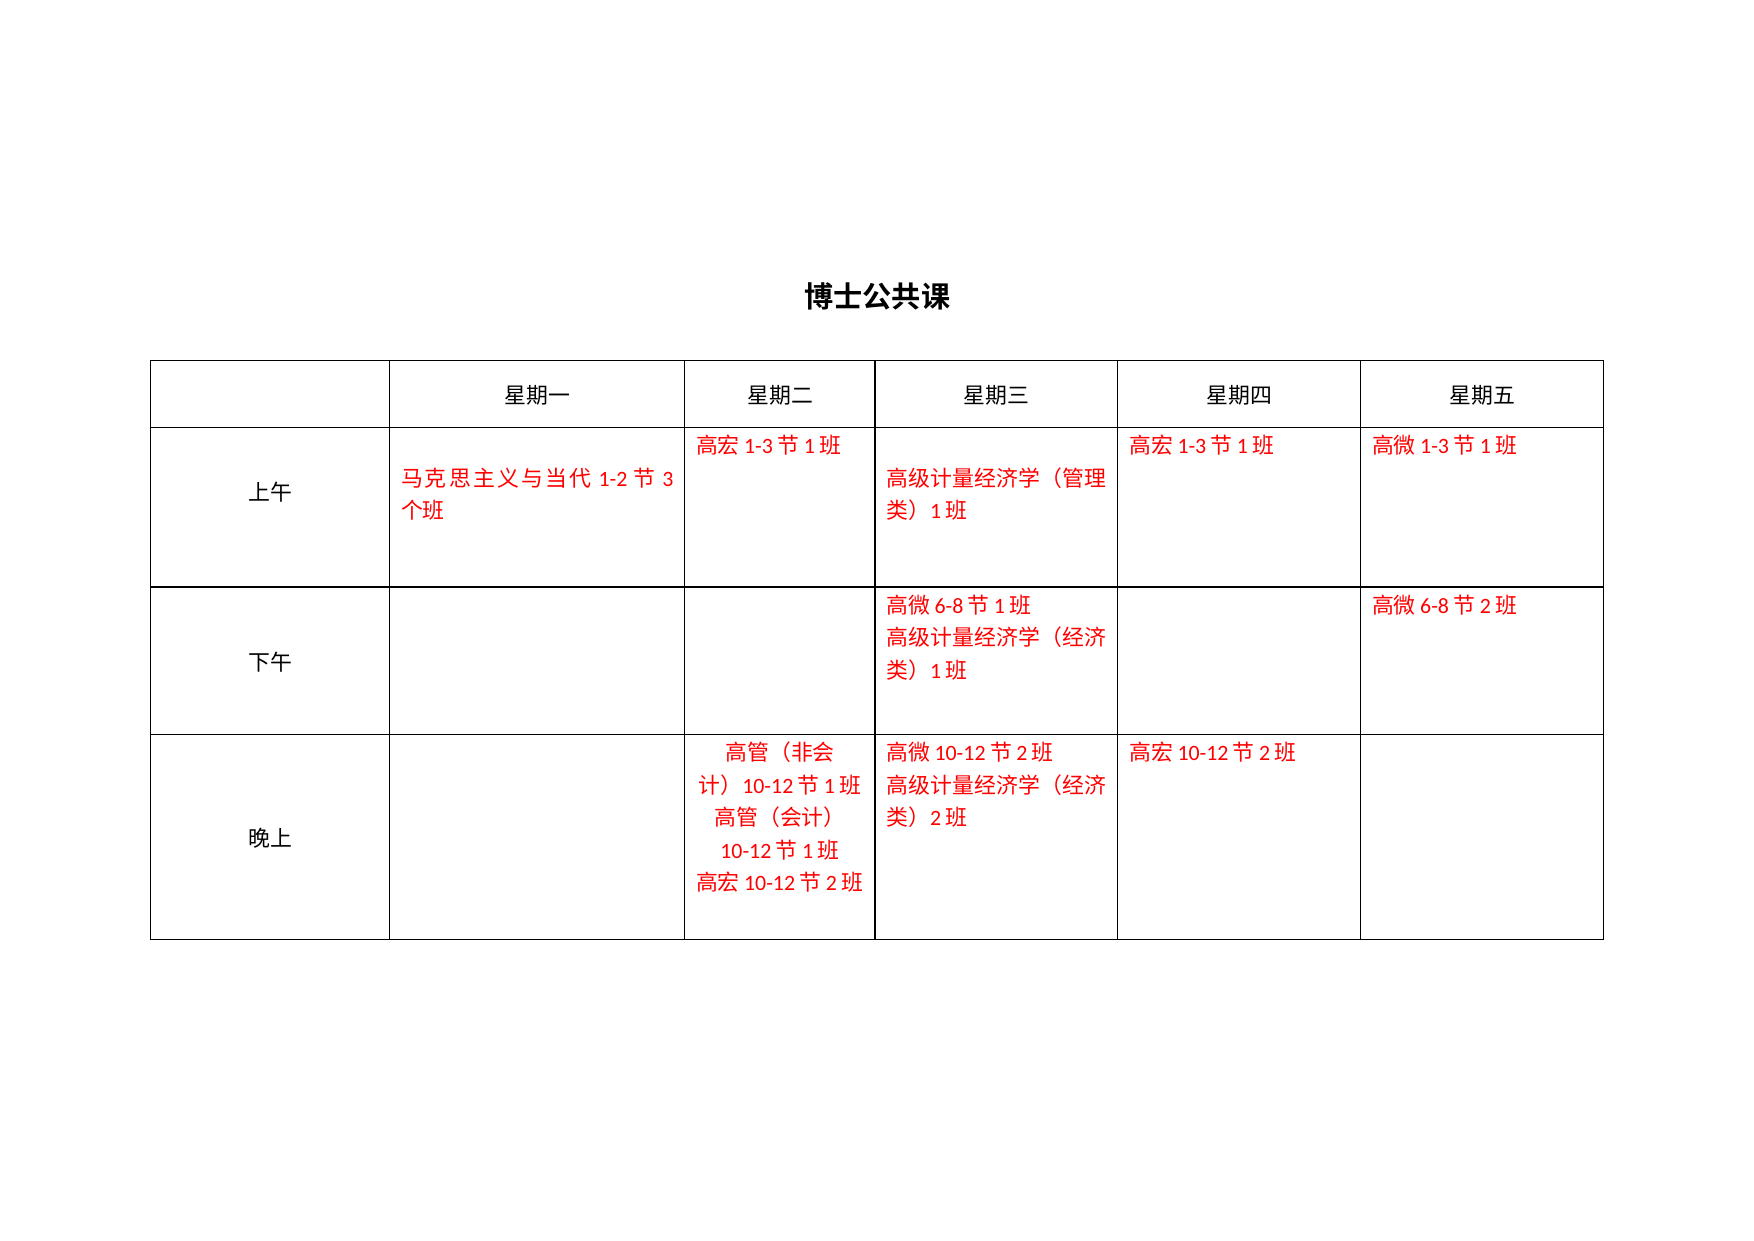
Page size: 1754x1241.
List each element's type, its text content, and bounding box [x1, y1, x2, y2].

table_cell 下午 [151, 588, 389, 734]
table_cell 高微10-12节2班 高级计量经济学（经济类）2班 [876, 735, 1117, 939]
table_header 星期五 [1361, 361, 1603, 427]
table_header 星期一 [390, 361, 684, 427]
table_cell 高微6-8节2班 [1361, 588, 1603, 734]
table_cell 高微1-3节1班 [1361, 428, 1603, 586]
table_cell 马克思主义与当代1-2节3个班 [390, 428, 684, 586]
table_cell [1361, 735, 1603, 939]
table_header 星期四 [1118, 361, 1360, 427]
table_cell 高宏10-12节2班 [1118, 735, 1360, 939]
table_header 星期二 [685, 361, 874, 427]
table_cell 高宏1-3节1班 [1118, 428, 1360, 586]
text 博士公共课 [150, 263, 1604, 328]
table_cell 晚上 [151, 735, 389, 939]
table_cell [685, 588, 874, 734]
table_cell [1118, 588, 1360, 734]
table_header 星期三 [876, 361, 1117, 427]
table_header [151, 361, 389, 427]
table_cell 高级计量经济学（管理类）1班 [876, 428, 1117, 586]
table_cell 高微6-8节1班 高级计量经济学（经济类）1班 [876, 588, 1117, 734]
table_cell [390, 735, 684, 939]
table_cell 高管（非会计）10-12节1班 高管（会计） 10-12节1班 高宏10-12节2班 [685, 735, 874, 939]
table_cell [390, 588, 684, 734]
table_cell 高宏1-3节1班 [685, 428, 874, 586]
table_cell 上午 [151, 428, 389, 586]
